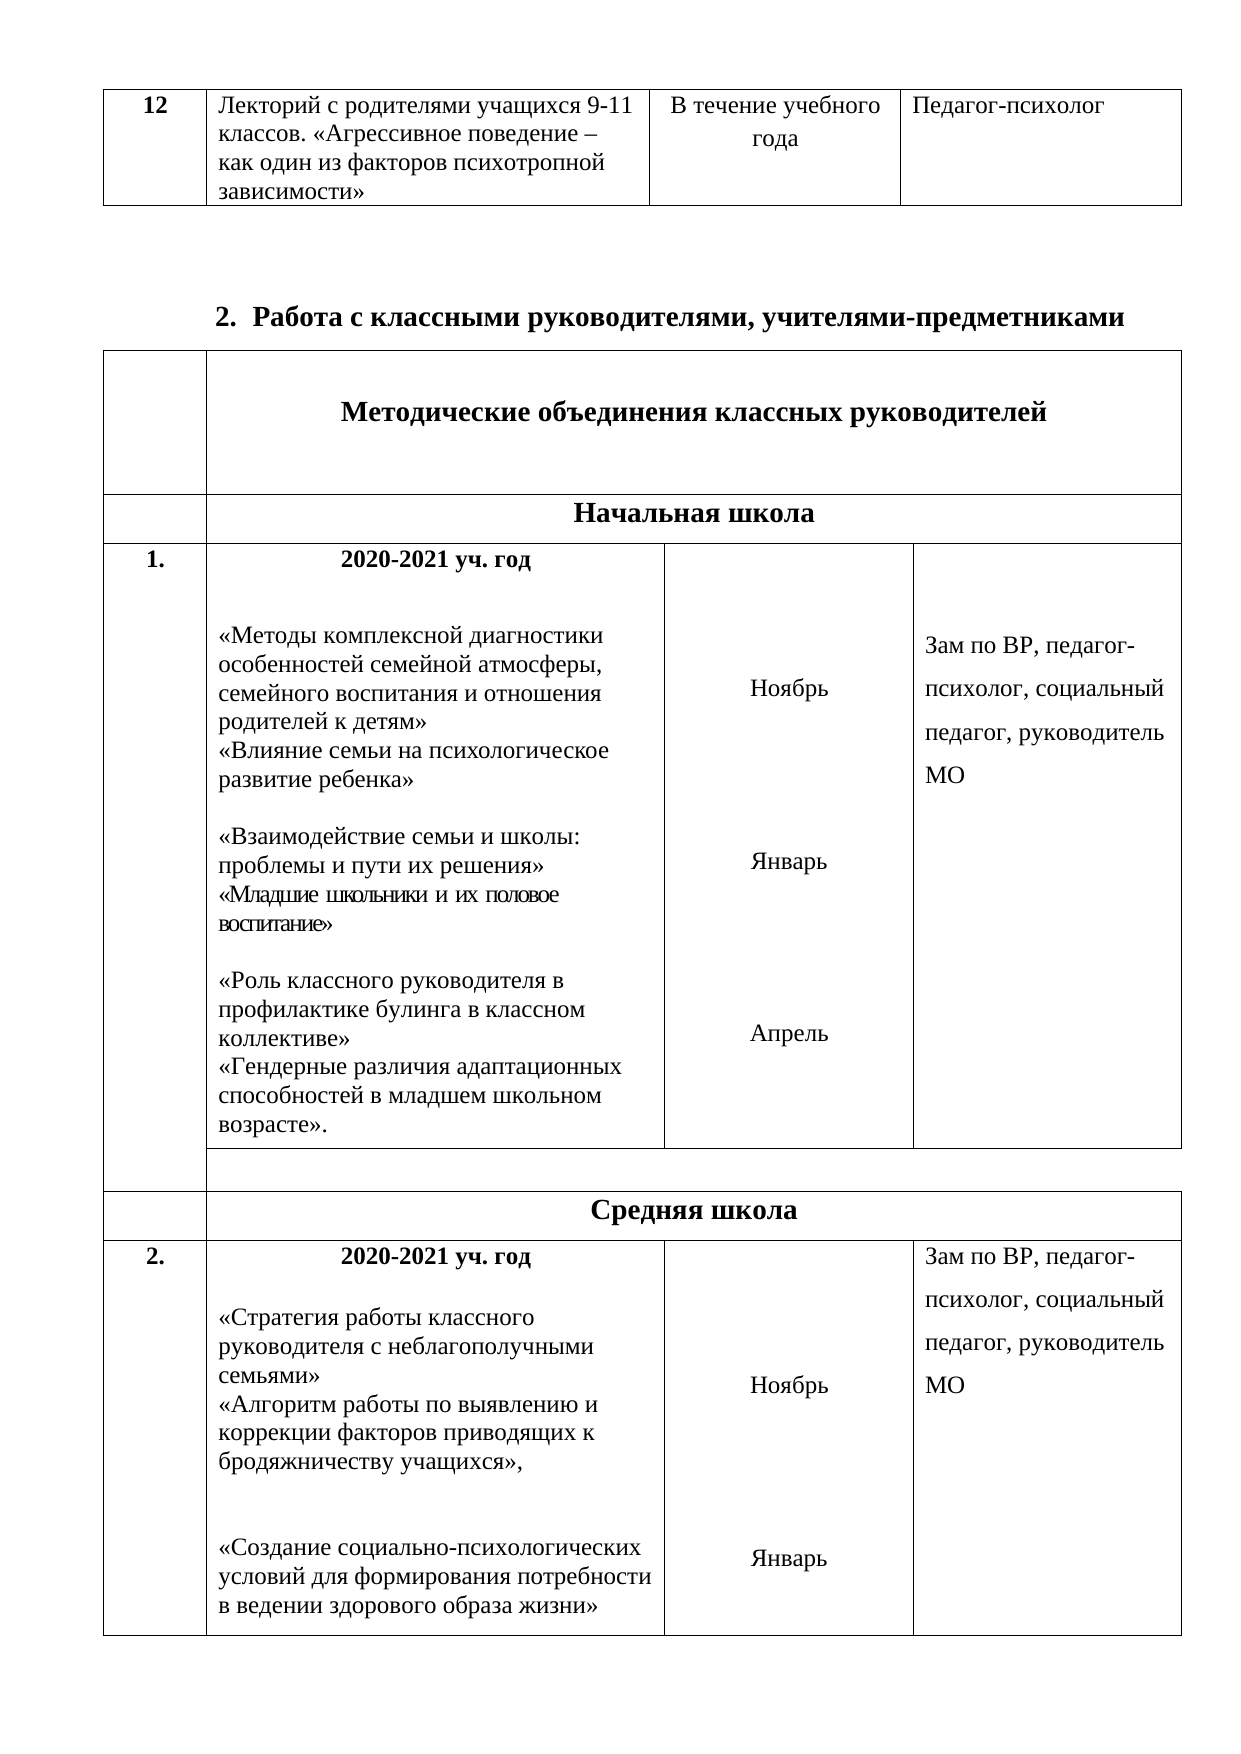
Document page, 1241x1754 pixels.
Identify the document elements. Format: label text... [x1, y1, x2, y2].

list Работа с классными руководителями, учителями-предметниками [215, 299, 1152, 333]
table_cell 12 [104, 90, 206, 205]
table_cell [207, 1241, 664, 1635]
table_cell Педагог-психолог [901, 90, 1181, 205]
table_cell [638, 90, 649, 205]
table_cell [104, 1192, 206, 1240]
table_cell 2020-2021 уч. год «Методы комплексной диагностики особенностей семейной атмосферы, семейного воспитания и отношения родителей к детям» «Влияние семьи на психологическое развитие ребенка» «Взаимодействие семьи и школы: проблемы и пути их решения» «Младшие школьники и их половое воспитание» «Роль классного руководителя в профилактике булинга в классном коллективе» «Гендерные различия адаптационных способностей в младшем школьном возрасте». [207, 544, 664, 1148]
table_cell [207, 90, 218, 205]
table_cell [665, 1241, 913, 1635]
table_cell Средняя школа [207, 1192, 1181, 1240]
table_header Методические объединения классных руководителей [207, 351, 1181, 494]
table_cell Зам по ВР, педагог-психолог, социальный педагог, руководитель МО [914, 544, 1181, 1148]
table_cell Начальная школа [207, 495, 1181, 543]
table_cell Ноябрь Январь Апрель [665, 544, 913, 1148]
table_cell 1. [104, 544, 206, 1191]
table_cell 2. [104, 1241, 206, 1635]
table_cell [104, 495, 206, 543]
table_header [104, 351, 206, 494]
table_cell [914, 1241, 1181, 1635]
table_cell В течение учебного года [650, 90, 900, 205]
